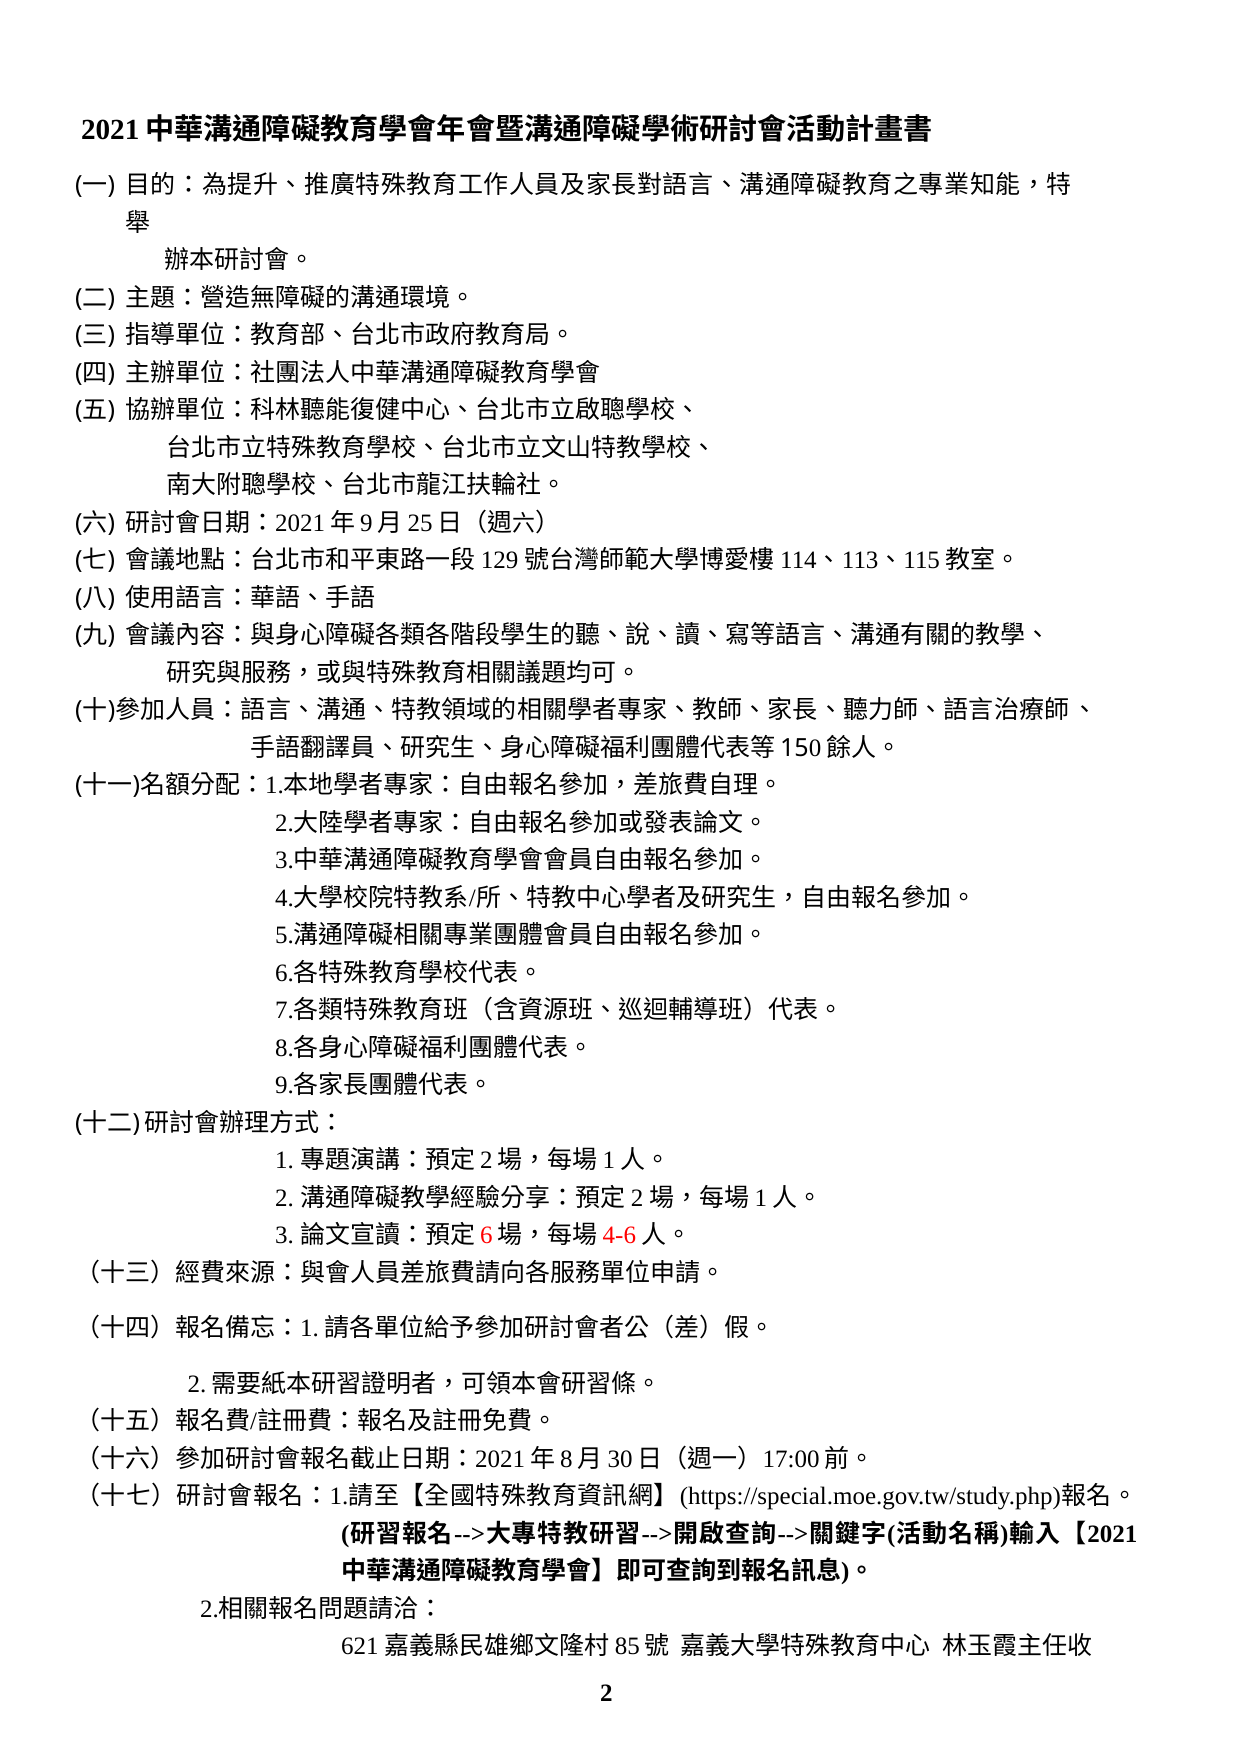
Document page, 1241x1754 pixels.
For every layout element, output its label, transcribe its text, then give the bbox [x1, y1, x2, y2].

text 台北市立特殊教育學校、台北市立文山特教學校、 [75, 426, 1137, 464]
list 論文宣讀：預定6場，每場4-6人。 [212, 1214, 1137, 1251]
text （十七）研討會報名：1.請至【全國特殊教育資訊網】(https://special.moe.gov.tw/study.php)報名。(研習報名-->大專特教研習-->開啟查詢-->關鍵字(活動名稱)輸入【2021中華溝通障礙教育學會】即可查詢到報名訊息)。 [75, 1475, 1137, 1588]
text （十六）參加研討會報名截止日期：2021年8月30日（週一）17:00前。 [75, 1438, 1137, 1475]
text 9.各家長團體代表。 [225, 1064, 1137, 1101]
text 6.各特殊教育學校代表。 [225, 951, 1137, 989]
list 主辦單位：社團法人中華溝通障礙教育學會 [75, 351, 1137, 389]
list 指導單位：教育部、台北市政府教育局。 [75, 314, 1137, 351]
text 8.各身心障礙福利團體代表。 [225, 1026, 1137, 1064]
list 研討會日期：2021年9月25日（週六） [75, 501, 1137, 539]
list 會議地點：台北市和平東路一段 129 號台灣師範大學博愛樓 114、113、115教室。 [75, 539, 1137, 576]
list 辦本研討會。 [125, 239, 1072, 276]
text 研究與服務，或與特殊教育相關議題均可。 [75, 651, 1072, 689]
text 4.大學校院特教系/所、特教中心學者及研究生，自由報名參加。 [225, 876, 1232, 914]
text （十三）經費來源：與會人員差旅費請向各服務單位申請。 [75, 1251, 1137, 1289]
text (十二) 研討會辦理方式： [75, 1101, 1137, 1139]
text （十五）報名費/註冊費：報名及註冊免費。 [75, 1400, 1137, 1438]
list 會議內容：與身心障礙各類各階段學生的聽、說、讀、寫等語言、溝通有關的教學、 [75, 614, 1137, 651]
text 7.各類特殊教育班（含資源班、巡迴輔導班）代表。 [225, 989, 1137, 1026]
text 2021中華溝通障礙教育學會年會暨溝通障礙學術研討會活動計畫書 [31, 89, 1240, 164]
list 溝通障礙教學經驗分享：預定 2 場，每場1人。 [212, 1176, 1137, 1214]
list 協辦單位：科林聽能復健中心、台北市立啟聰學校、 [75, 389, 1137, 426]
text 621 嘉義縣民雄鄉文隆村85號 嘉義大學特殊教育中心 林玉霞主任收 [75, 1625, 1137, 1663]
text 3.中華溝通障礙教育學會會員自由報名參加。 [225, 839, 1137, 876]
text 2.相關報名問題請洽： [75, 1588, 1137, 1625]
list 目的：為提升、推廣特殊教育工作人員及家長對語言、溝通障礙教育之專業知能，特舉 [75, 164, 1072, 239]
text （十四）報名備忘：1. 請各單位給予參加研討會者公（差）假。 [75, 1307, 1137, 1344]
list 主題：營造無障礙的溝通環境。 [75, 276, 1137, 314]
text 5.溝通障礙相關專業團體會員自由報名參加。 [225, 914, 1137, 951]
text 2.大陸學者專家：自由報名參加或發表論文。 [225, 801, 1137, 839]
text (十一)名額分配：1.本地學者專家：自由報名參加，差旅費自理。 [75, 764, 1137, 801]
text 南大附聰學校、台北市龍江扶輪社。 [75, 464, 1137, 501]
list 專題演講：預定2場，每場1人。 [212, 1139, 1137, 1176]
text 2. 需要紙本研習證明者，可領本會研習條。 [75, 1363, 1137, 1400]
list 使用語言：華語、手語 [75, 576, 1137, 614]
text (十)參加人員：語言、溝通、特教領域的相關學者專家、教師、家長、聽力師、語言治療師、手語翻譯員、研究生、身心障礙福利團體代表等150餘人。 [75, 689, 1072, 764]
